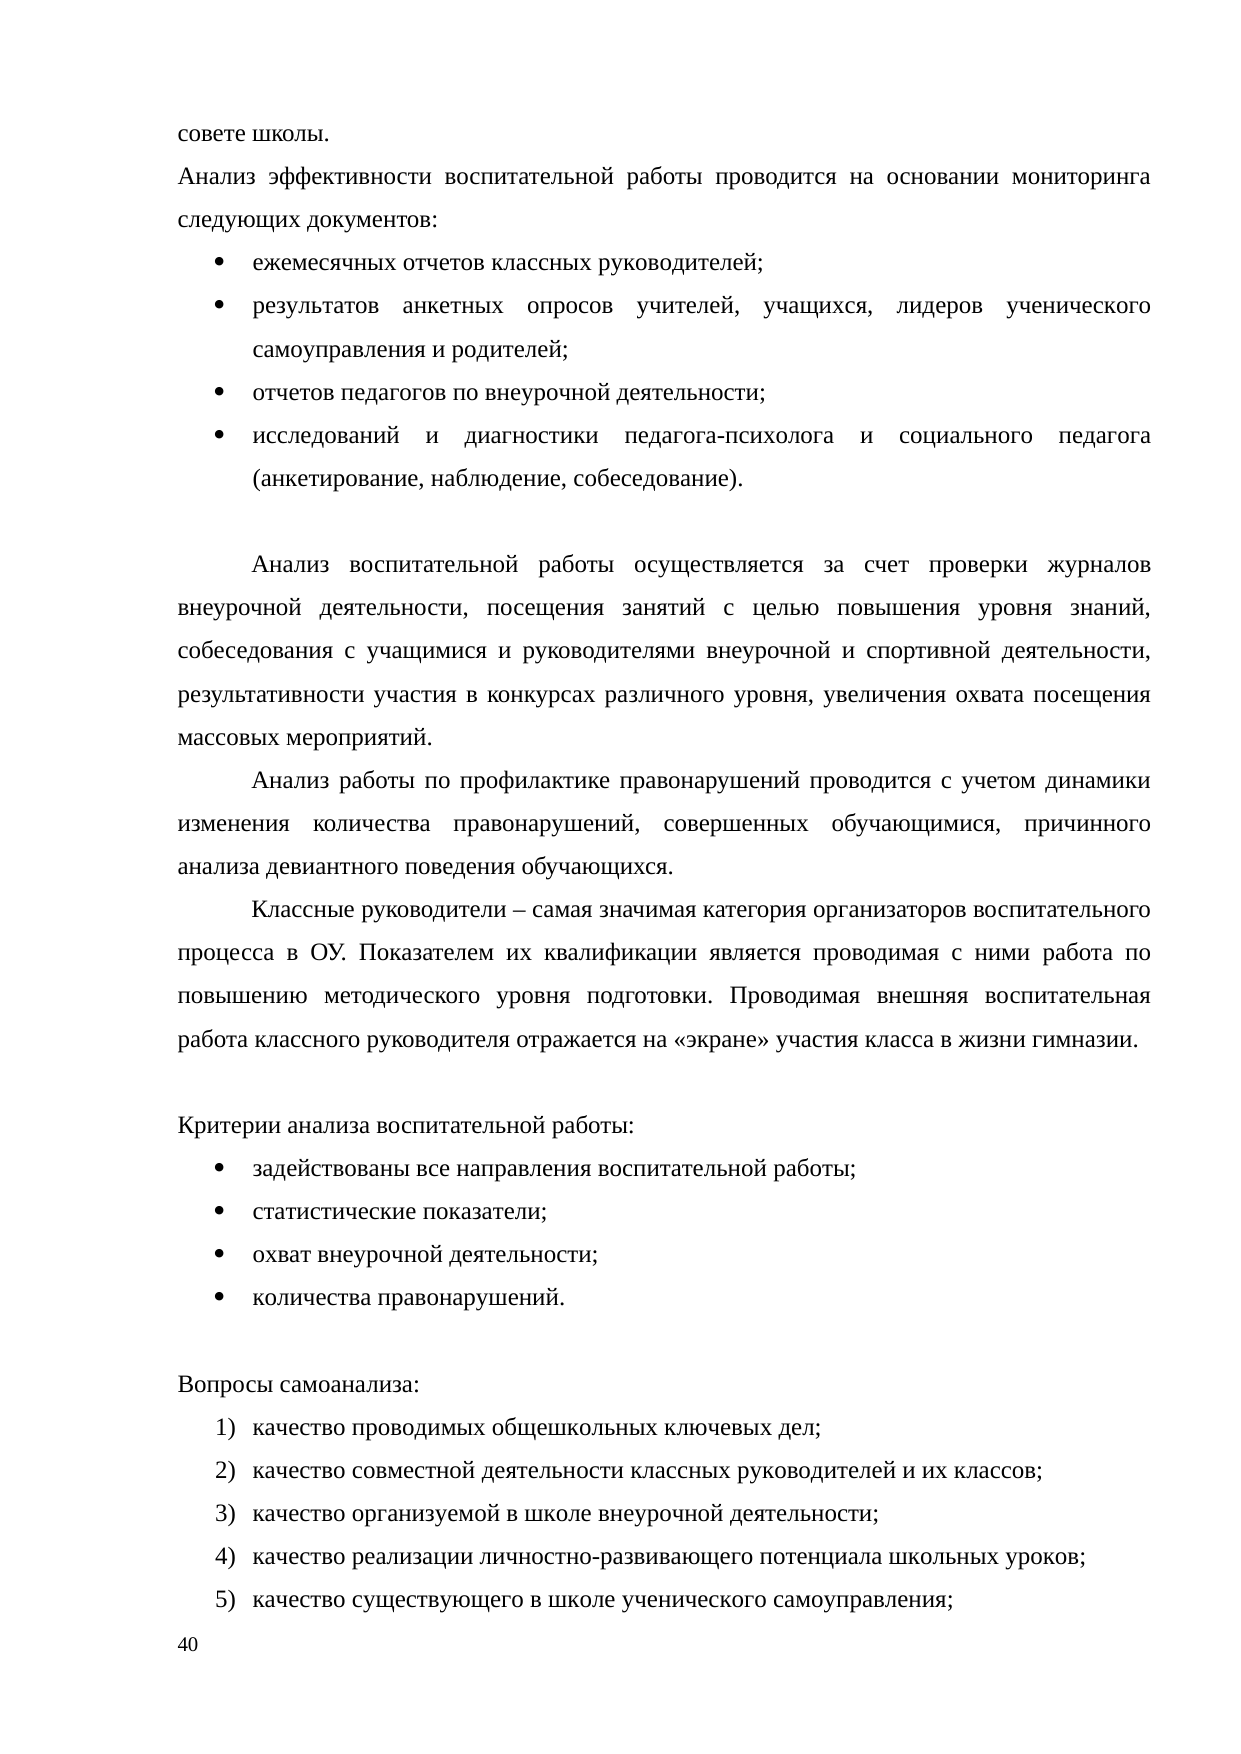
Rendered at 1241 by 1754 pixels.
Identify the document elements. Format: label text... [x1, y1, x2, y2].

list задействованы все направления воспитательной работы; [215, 1153, 1152, 1182]
list исследований и диагностики педагога-психолога и социального педагога (анкетирование, наблюдение, собеседование). [215, 420, 1152, 492]
list охват внеурочной деятельности; [215, 1239, 1152, 1268]
list качество совместной деятельности классных руководителей и их классов; [215, 1455, 1152, 1484]
text Критерии анализа воспитательной работы: [177, 1110, 1152, 1139]
list отчетов педагогов по внеурочной деятельности; [215, 377, 1152, 406]
list статистические показатели; [215, 1196, 1152, 1225]
list качество организуемой в школе внеурочной деятельности; [215, 1498, 1152, 1527]
text Анализ работы по профилактике правонарушений проводится с учетом динамики изменения количества правонарушений, совершенных обучающимися, причинного анализа девиантного поведения обучающихся. [177, 765, 1152, 880]
list качество проводимых общешкольных ключевых дел; [215, 1412, 1152, 1441]
text Анализ воспитательной работы осуществляется за счет проверки журналов внеурочной деятельности, посещения занятий с целью повышения уровня знаний, собеседования с учащимися и руководителями внеурочной и спортивной деятельности, результативности участия в конкурсах различного уровня, увеличения охвата посещения массовых мероприятий. [177, 549, 1152, 751]
list качество существующего в школе ученического самоуправления; [215, 1584, 1152, 1613]
list ежемесячных отчетов классных руководителей; [215, 247, 1152, 276]
text Классные руководители – самая значимая категория организаторов воспитательного процесса в ОУ. Показателем их квалификации является проводимая с ними работа по повышению методического уровня подготовки. Проводимая внешняя воспитательная работа классного руководителя отражается на «экране» участия класса в жизни гимназии. [177, 894, 1152, 1052]
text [177, 118, 1152, 147]
text Вопросы самоанализа: [177, 1369, 1152, 1397]
list результатов анкетных опросов учителей, учащихся, лидеров ученического самоуправления и родителей; [215, 291, 1152, 362]
list качество реализации личностно-развивающего потенциала школьных уроков; [215, 1541, 1152, 1570]
text Анализ эффективности воспитательной работы проводится на основании мониторинга следующих документов: [177, 161, 1152, 233]
list количества правонарушений. [215, 1282, 1152, 1311]
